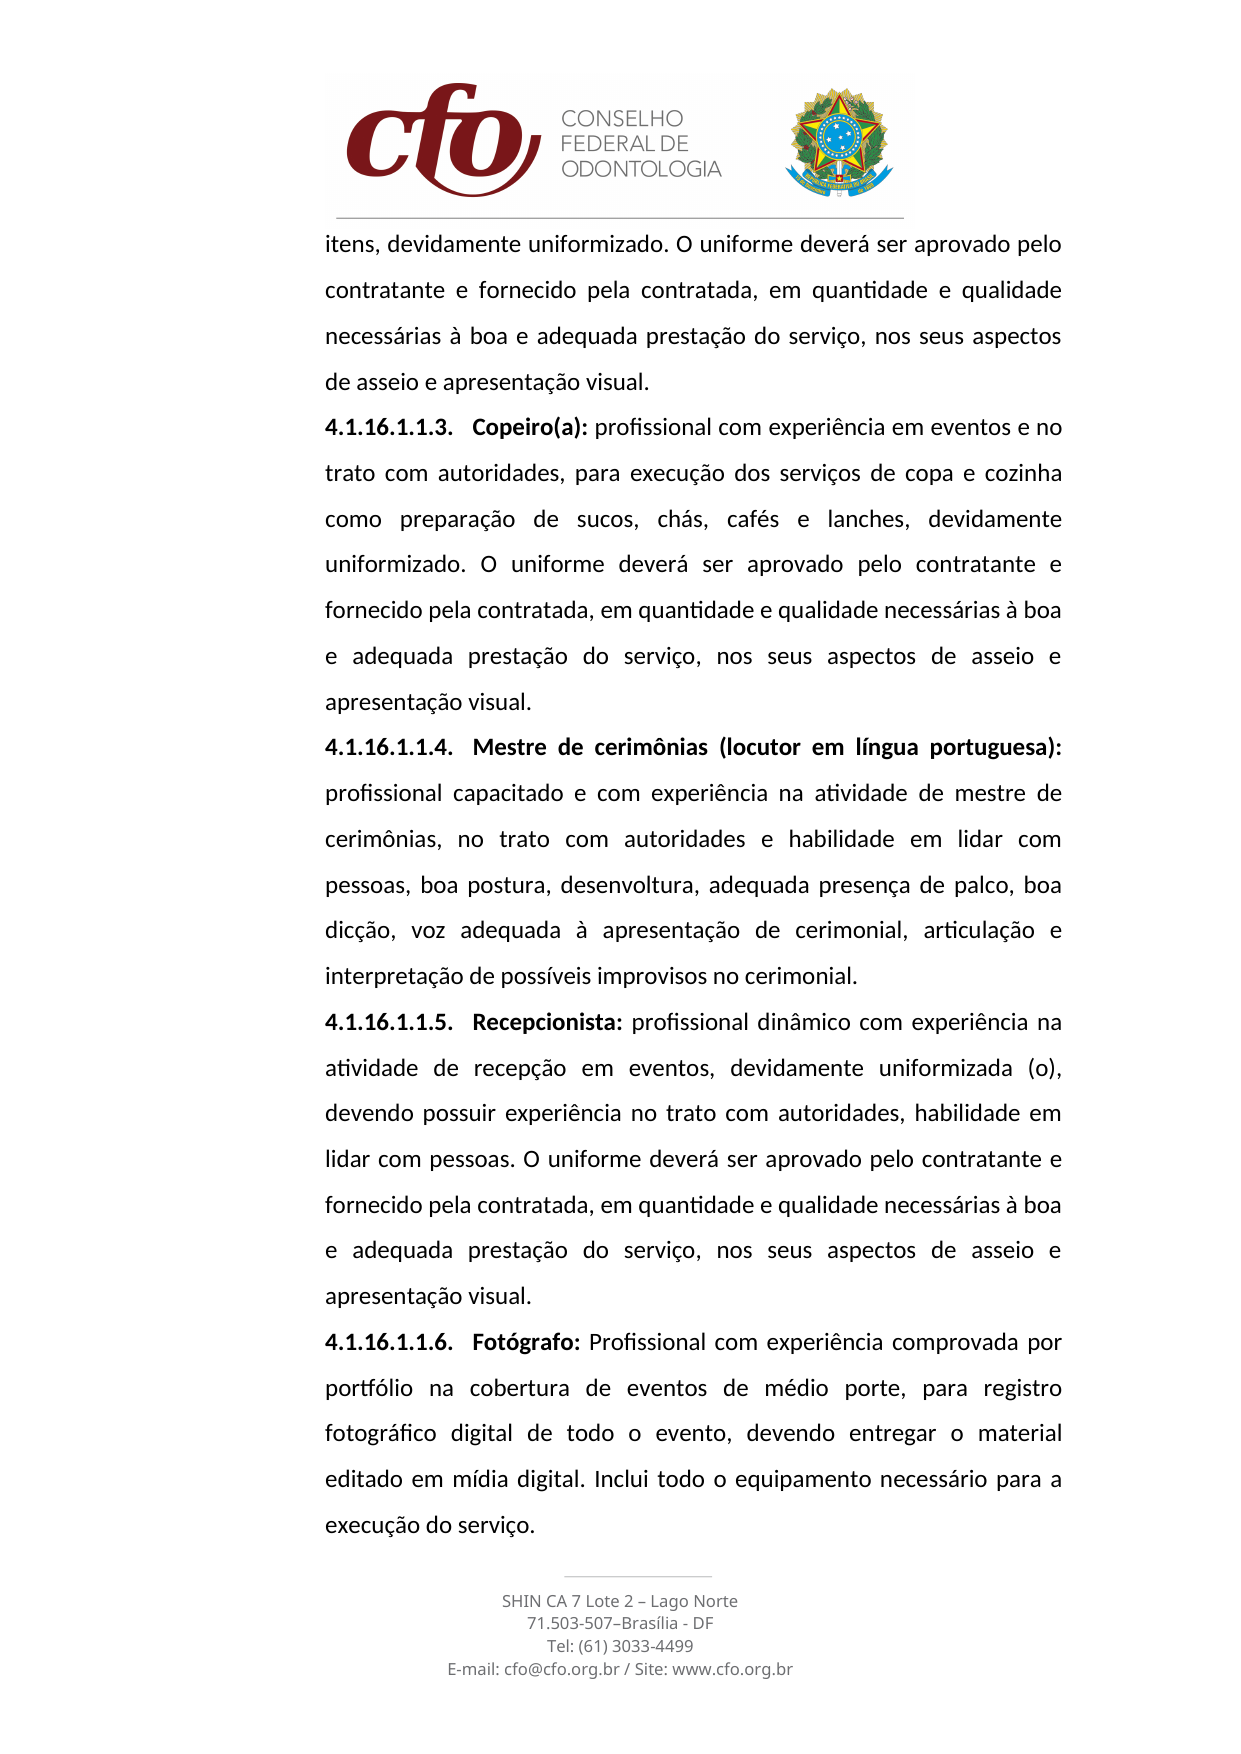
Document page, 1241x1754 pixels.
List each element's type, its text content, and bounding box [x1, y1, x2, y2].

list Copeiro(a): profissional com experiência em eventos e no trato com autoridades, para execução dos serviços de copa e cozinha como preparação de sucos, chás, cafés e lanches, devidamente uniformizado. O uniforme deverá ser aprovado pelo contratante e fornecido pela contratada, em quantidade e qualidade necessárias à boa e adequada prestação do serviço, nos seus aspectos de asseio e apresentação visual. [325, 411, 1063, 716]
list Fotógrafo: Profissional com experiência comprovada por portfólio na cobertura de eventos de médio porte, para registro fotográfico digital de todo o evento, devendo entregar o material editado em mídia digital. Inclui todo o equipamento necessário para a execução do serviço. [325, 1326, 1063, 1539]
list Recepcionista: profissional dinâmico com experiência na atividade de recepção em eventos, devidamente uniformizada (o), devendo possuir experiência no trato com autoridades, habilidade em lidar com pessoas. O uniforme deverá ser aprovado pelo contratante e fornecido pela contratada, em quantidade e qualidade necessárias à boa e adequada prestação do serviço, nos seus aspectos de asseio e apresentação visual. [325, 1006, 1063, 1311]
list Mestre de cerimônias (locutor em língua portuguesa): profissional capacitado e com experiência na atividade de mestre de cerimônias, no trato com autoridades e habilidade em lidar com pessoas, boa postura, desenvoltura, adequada presença de palco, boa dicção, voz adequada à apresentação de cerimonial, articulação e interpretação de possíveis improvisos no cerimonial. [325, 732, 1063, 991]
picture [324, 73, 916, 229]
